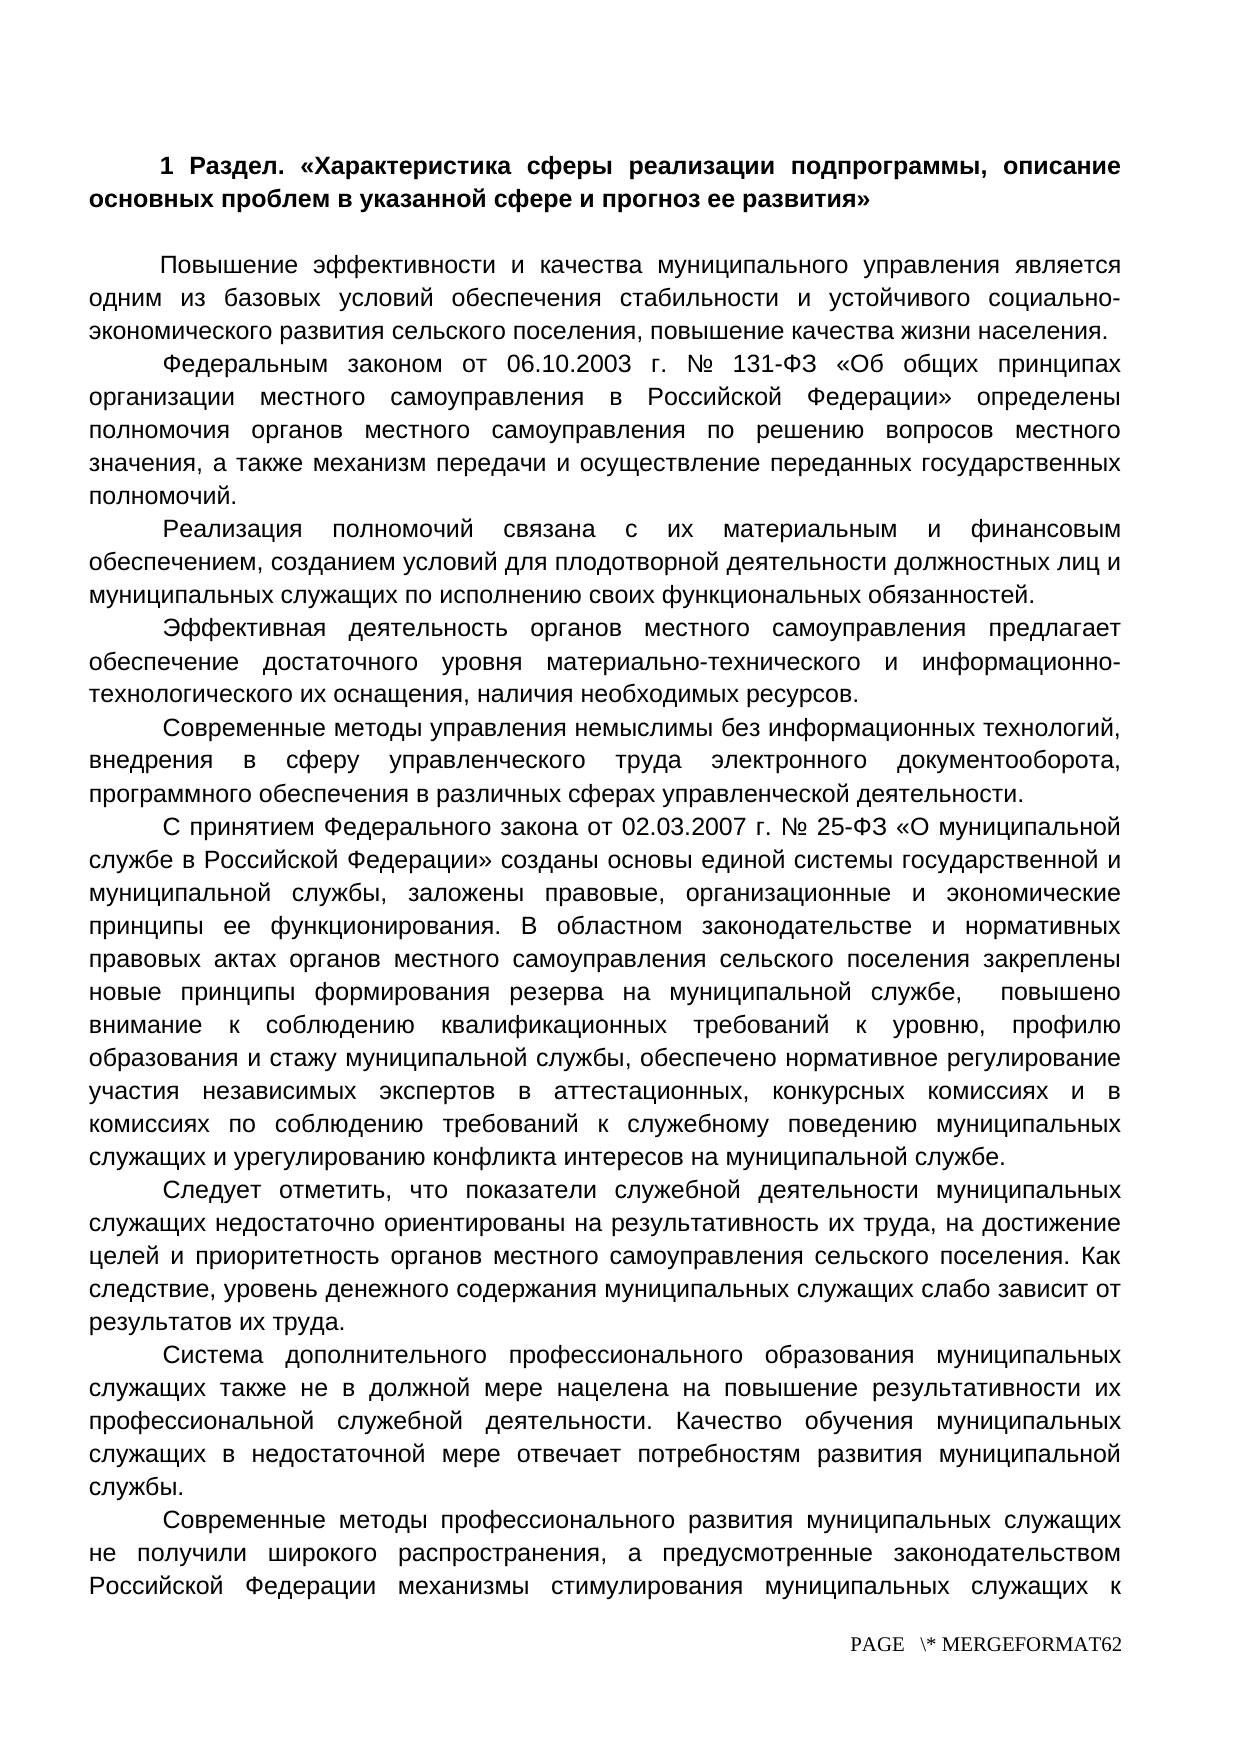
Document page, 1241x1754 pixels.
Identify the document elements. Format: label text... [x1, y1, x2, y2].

text Федеральным законом от 06.10.2003 г. № 131-ФЗ «Об общих принципах организации местного самоуправления в Российской Федерации» определены полномочия органов местного самоуправления по решению вопросов местного значения, а также механизм передачи и осуществление переданных государственных полномочий. [89, 349, 1122, 510]
text Следует отметить, что показатели служебной деятельности муниципальных служащих недостаточно ориентированы на результативность их труда, на достижение целей и приоритетность органов местного самоуправления сельского поселения. Как следствие, уровень денежного содержания муниципальных служащих слабо зависит от результатов их труда. [89, 1175, 1122, 1336]
text С принятием Федерального закона от 02.03.2007 г. № 25-ФЗ «О муниципальной службе в Российской Федерации» созданы основы единой системы государственной и муниципальной службы, заложены правовые, организационные и экономические принципы ее функционирования. В областном законодательстве и нормативных правовых актах органов местного самоуправления сельского поселения закреплены новые принципы формирования резерва на муниципальной службе, повышено внимание к соблюдению квалификационных требований к уровню, профилю образования и стажу муниципальной службы, обеспечено нормативное регулирование участия независимых экспертов в аттестационных, конкурсных комиссиях и в комиссиях по соблюдению требований к служебному поведению муниципальных служащих и урегулированию конфликта интересов на муниципальной службе. [89, 812, 1122, 1171]
text Эффективная деятельность органов местного самоуправления предлагает обеспечение достаточного уровня материально-технического и информационно-технологического их оснащения, наличия необходимых ресурсов. [89, 613, 1122, 708]
text 1 Раздел. «Характеристика сферы реализации подпрограммы, описание основных проблем в указанной сфере и прогноз ее развития» [89, 151, 1122, 213]
text Система дополнительного профессионального образования муниципальных служащих также не в должной мере нацелена на повышение результативности их профессиональной служебной деятельности. Качество обучения муниципальных служащих в недостаточной мере отвечает потребностям развития муниципальной службы. [89, 1340, 1122, 1501]
text Современные методы управления немыслимы без информационных технологий, внедрения в сферу управленческого труда электронного документооборота, программного обеспечения в различных сферах управленческой деятельности. [89, 712, 1122, 807]
text Повышение эффективности и качества муниципального управления является одним из базовых условий обеспечения стабильности и устойчивого социально- экономического развития сельского поселения, повышение качества жизни населения. [89, 250, 1122, 345]
text Реализация полномочий связана с их материальным и финансовым обеспечением, созданием условий для плодотворной деятельности должностных лиц и муниципальных служащих по исполнению своих функциональных обязанностей. [89, 514, 1122, 609]
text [89, 1505, 1122, 1600]
